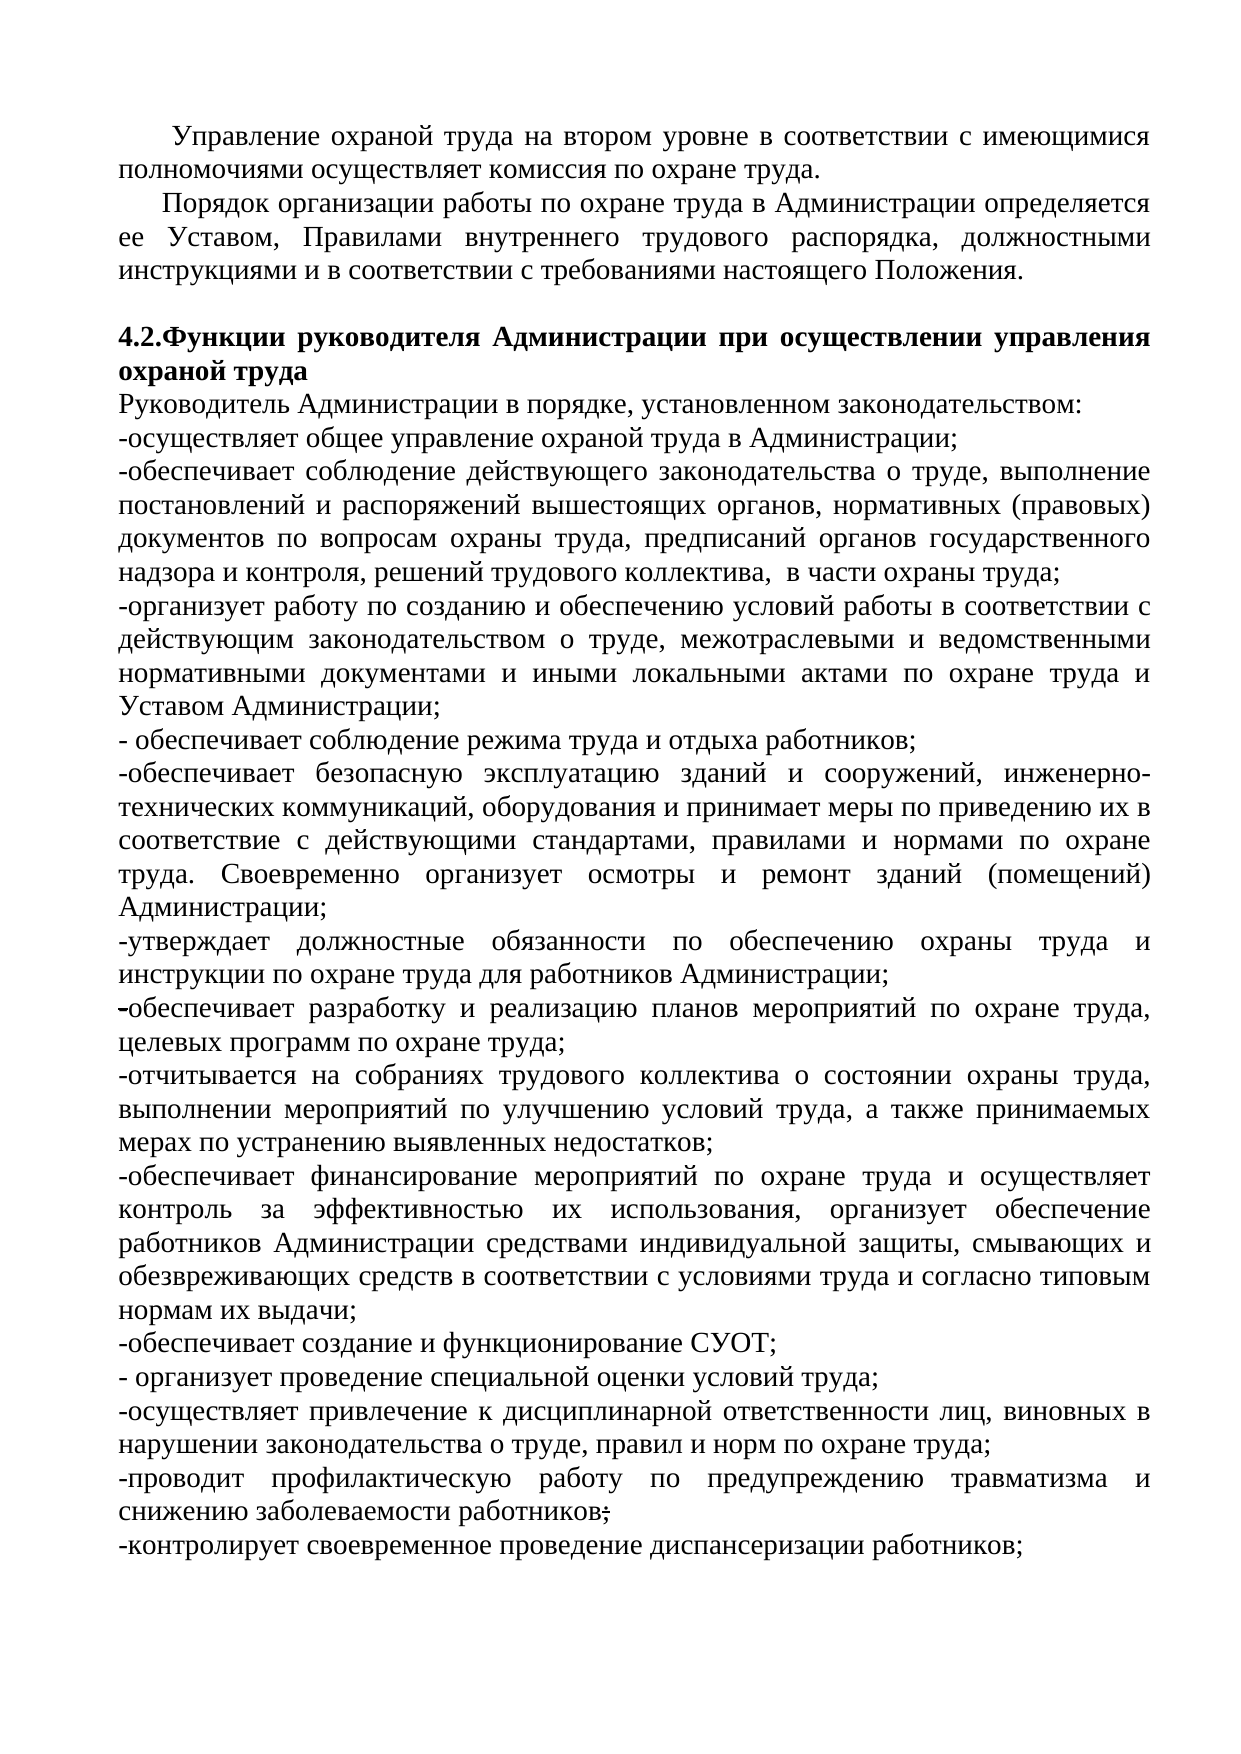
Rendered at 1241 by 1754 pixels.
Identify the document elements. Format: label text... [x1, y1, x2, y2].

text 4.2.Функции руководителя Администрации при осуществлении управления охраной труда [118, 319, 1152, 386]
text -осуществляет привлечение к дисциплинарной ответственности лиц, виновных в нарушении законодательства о труде, правил и норм по охране труда; [118, 1393, 1152, 1460]
text -организует работу по созданию и обеспечению условий работы в соответствии с действующим законодательством о труде, межотраслевыми и ведомственными нормативными документами и иными локальными актами по охране труда и Уставом Администрации; [118, 588, 1152, 722]
text -контролирует своевременное проведение диспансеризации работников; [118, 1527, 1152, 1560]
text -отчитывается на собраниях трудового коллектива о состоянии охраны труда, выполнении мероприятий по улучшению условий труда, а также принимаемых мерах по устранению выявленных недостатков; [118, 1057, 1152, 1158]
text -обеспечивает безопасную эксплуатацию зданий и сооружений, инженерно-технических коммуникаций, оборудования и принимает меры по приведению их в соответствие с действующими стандартами, правилами и нормами по охране труда. Своевременно организует осмотры и ремонт зданий (помещений) Администрации; [118, 755, 1152, 923]
text Руководитель Администрации в порядке, установленном законодательством: [118, 386, 1152, 420]
text Управление охраной труда на втором уровне в соответствии с имеющимися полномочиями осуществляет комиссия по охране труда. [118, 118, 1152, 185]
text -обеспечивает создание и функционирование СУОТ; [118, 1326, 1152, 1359]
text - обеспечивает соблюдение режима труда и отдыха работников; [118, 722, 1152, 755]
text Порядок организации работы по охране труда в Администрации определяется ее Уставом, Правилами внутреннего трудового распорядка, должностными инструкциями и в соответствии с требованиями настоящего Положения. [118, 185, 1152, 286]
text -осуществляет общее управление охраной труда в Администрации; [118, 420, 1152, 453]
text -обеспечивает финансирование мероприятий по охране труда и осуществляет контроль за эффективностью их использования, организует обеспечение работников Администрации средствами индивидуальной защиты, смывающих и обезвреживающих средств в соответствии с условиями труда и согласно типовым нормам их выдачи; [118, 1158, 1152, 1326]
text -обеспечивает соблюдение действующего законодательства о труде, выполнение постановлений и распоряжений вышестоящих органов, нормативных (правовых) документов по вопросам охраны труда, предписаний органов государственного надзора и контроля, решений трудового коллектива, в части охраны труда; [118, 453, 1152, 588]
text -проводит профилактическую работу по предупреждению травматизма и снижению заболеваемости работников; [118, 1460, 1152, 1527]
text -обеспечивает разработку и реализацию планов мероприятий по охране труда, целевых программ по охране труда; [118, 990, 1152, 1057]
text - организует проведение специальной оценки условий труда; [118, 1359, 1152, 1393]
text -утверждает должностные обязанности по обеспечению охраны труда и инструкции по охране труда для работников Администрации; [118, 923, 1152, 990]
